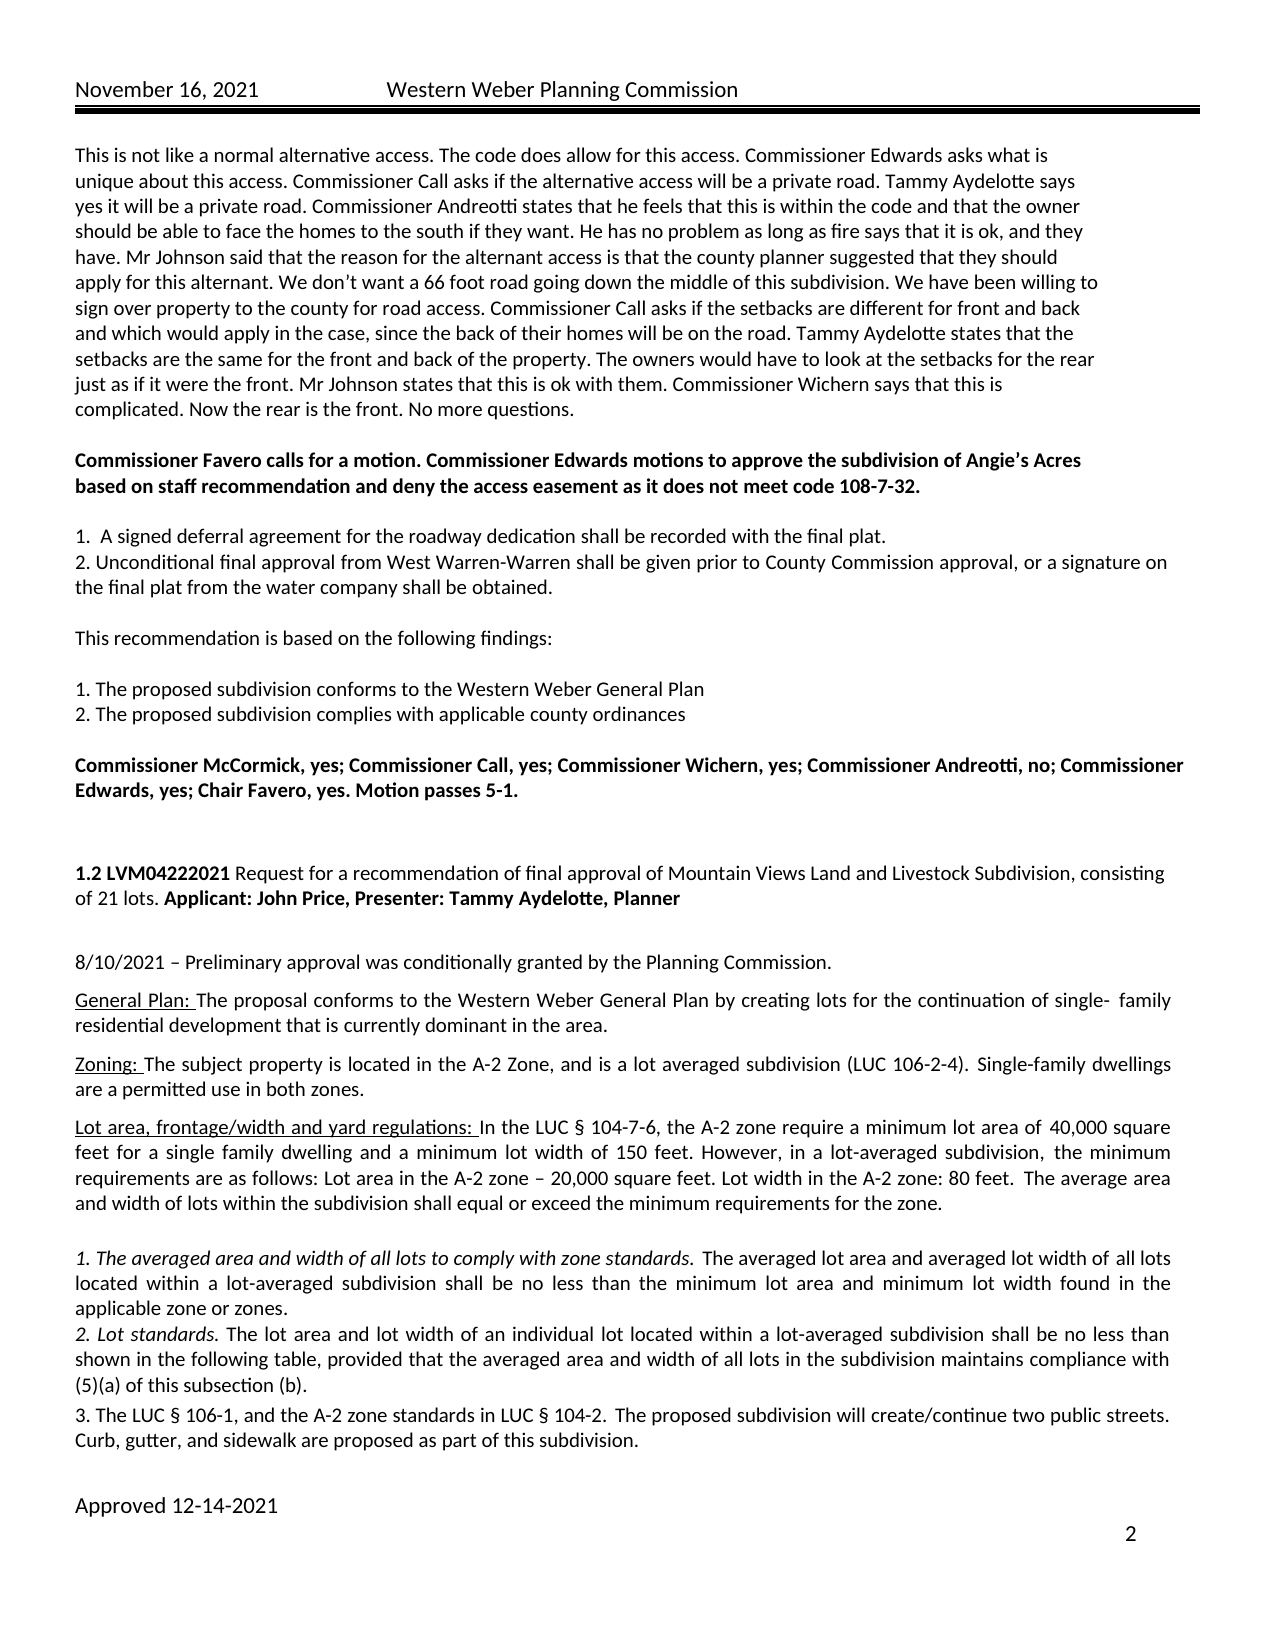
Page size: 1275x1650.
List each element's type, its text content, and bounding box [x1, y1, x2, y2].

list Commissioner McCormick, yes; Commissioner Call, yes; Commissioner Wichern, yes; Commissioner Andreotti, no; Commissioner Edwards, yes; Chair Favero, yes. Motion passes 5-1. [75, 752, 1200, 803]
text Zoning: The subject property is located in the A-2 Zone, and is a lot averaged subdivision (LUC 106-2-4). Single-family dwellings are a permitted use in both zones. [75, 1051, 1171, 1102]
text 3. The LUC § 106-1, and the A-2 zone standards in LUC § 104-2. The proposed subdivision will create/continue two public streets. Curb, gutter, and sidewalk are proposed as part of this subdivision. [75, 1402, 1171, 1453]
text 2. Unconditional final approval from West Warren-Warren shall be given prior to County Commission approval, or a signature on the final plat from the water company shall be obtained. [75, 549, 1171, 600]
text General Plan: The proposal conforms to the Western Weber General Plan by creating lots for the continuation of single- family residential development that is currently dominant in the area. [75, 987, 1171, 1038]
list 1.2 LVM04222021 Request for a recommendation of final approval of Mountain Views Land and Livestock Subdivision, consisting of 21 lots. Applicant: John Price, Presenter: Tammy Aydelotte, Planner [66, 860, 1188, 911]
text 2. Lot standards. The lot area and lot width of an individual lot located within a lot-averaged subdivision shall be no less than shown in the following table, provided that the averaged area and width of all lots in the subdivision maintains compliance with (5)(a) of this subsection (b). [75, 1321, 1171, 1397]
text This recommendation is based on the following findings: [75, 625, 1200, 651]
text 1. A signed deferral agreement for the roadway dedication shall be recorded with the final plat. [75, 523, 1200, 549]
text 8/10/2021 – Preliminary approval was conditionally granted by the Planning Commission. [75, 949, 1200, 975]
list Commissioner Favero calls for a motion. Commissioner Edwards motions to approve the subdivision of Angie’s Acres based on staff recommendation and deny the access easement as it does not meet code 108-7-32. [75, 447, 1106, 498]
text Lot area, frontage/width and yard regulations: In the LUC § 104-7-6, the A-2 zone require a minimum lot area of 40,000 square feet for a single family dwelling and a minimum lot width of 150 feet. However, in a lot-averaged subdivision, the minimum requirements are as follows: Lot area in the A-2 zone – 20,000 square feet. Lot width in the A-2 zone: 80 feet. The average area and width of lots within the subdivision shall equal or exceed the minimum requirements for the zone. [75, 1114, 1171, 1216]
text 2. The proposed subdivision complies with applicable county ordinances [75, 701, 1200, 727]
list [75, 142, 1106, 422]
text 1. The averaged area and width of all lots to comply with zone standards. The averaged lot area and averaged lot width of all lots located within a lot-averaged subdivision shall be no less than the minimum lot area and minimum lot width found in the applicable zone or zones. [75, 1245, 1171, 1321]
text 1. The proposed subdivision conforms to the Western Weber General Plan [75, 676, 1200, 701]
